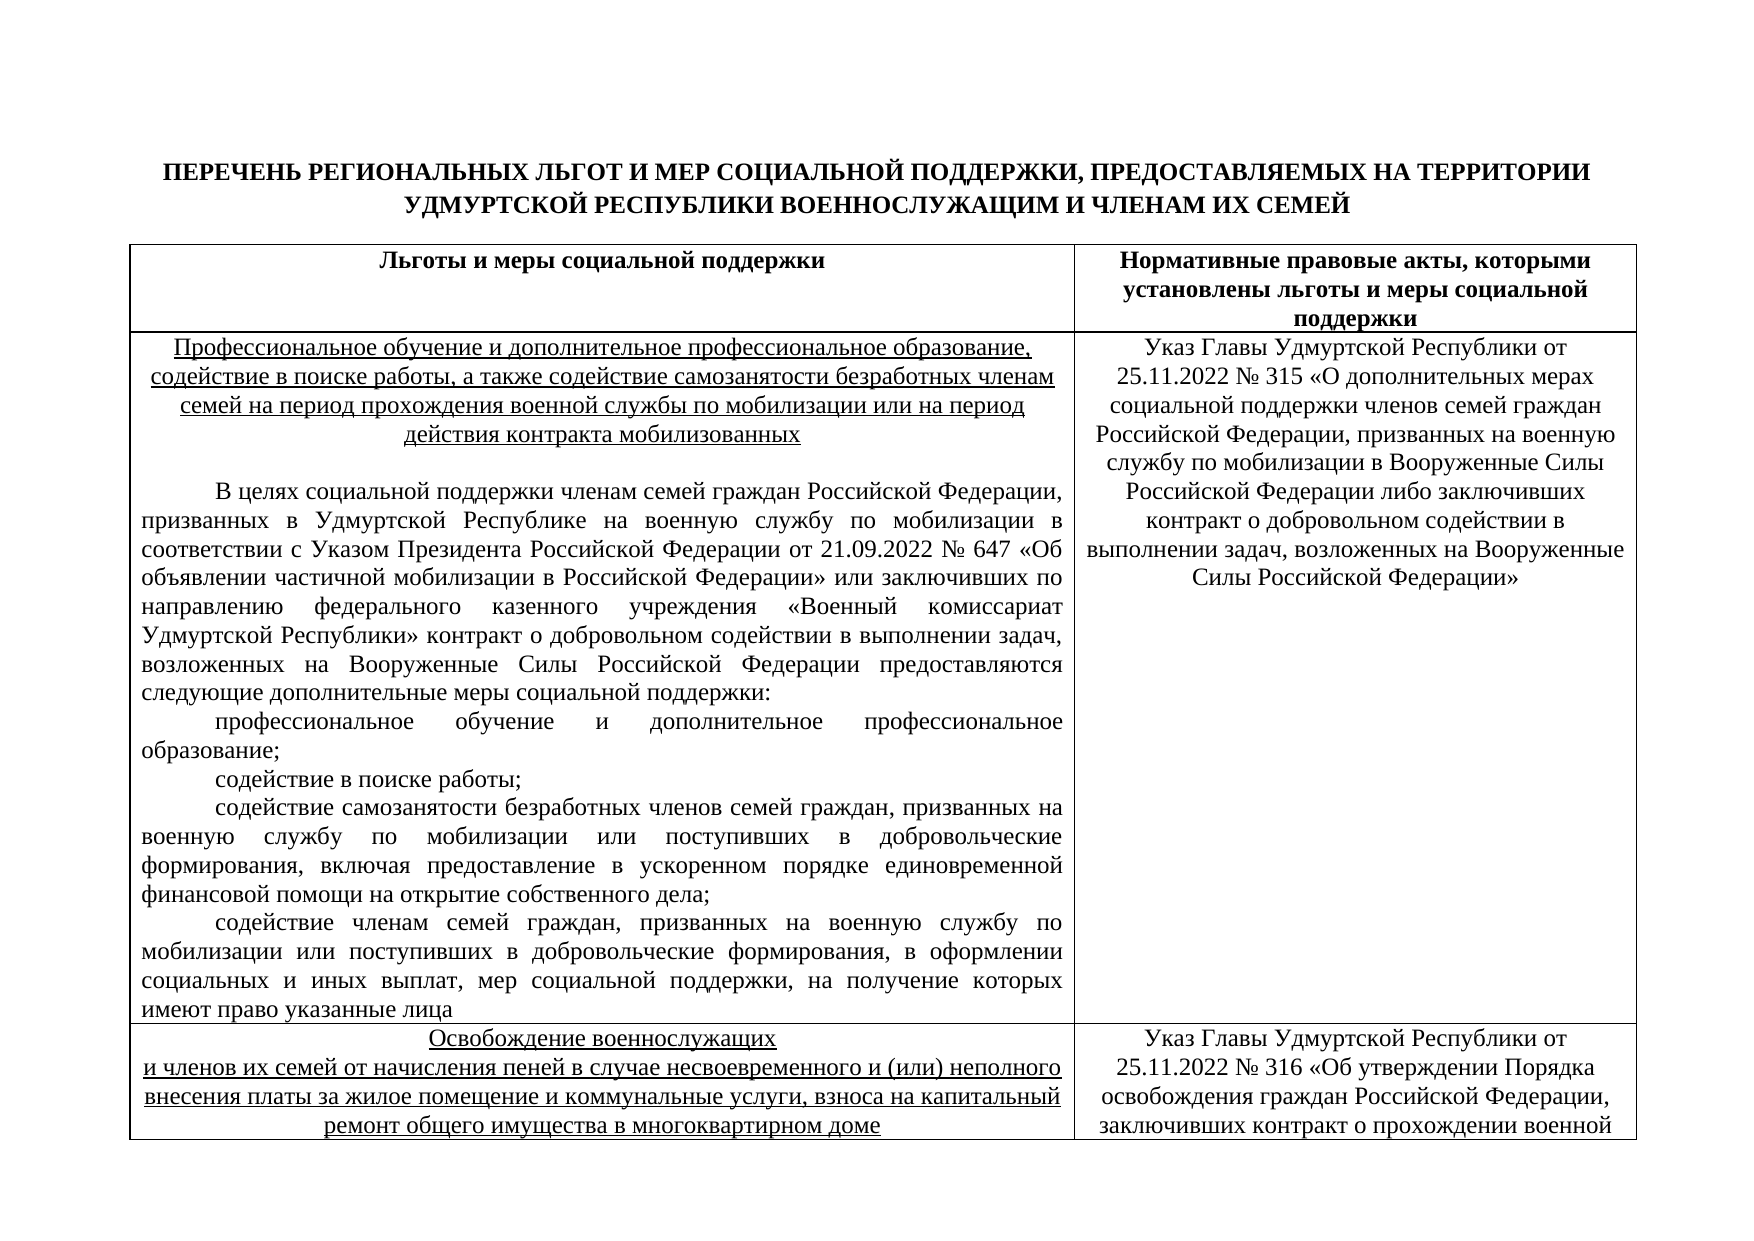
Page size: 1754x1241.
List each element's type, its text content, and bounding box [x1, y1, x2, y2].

table_header Льготы и меры социальной поддержки [131, 245, 1074, 331]
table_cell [1075, 1024, 1636, 1138]
text ПЕРЕЧЕНЬ РЕГИОНАЛЬНЫХ ЛЬГОТ И МЕР СОЦИАЛЬНОЙ ПОДДЕРЖКИ, ПРЕДОСТАВЛЯЕМЫХ НА ТЕРРИТОРИИ УДМУРТСКОЙ РЕСПУБЛИКИ ВОЕННОСЛУЖАЩИМ И ЧЛЕНАМ ИХ СЕМЕЙ [118, 157, 1636, 219]
table_cell Профессиональное обучение и дополнительное профессиональное образование, содействие в поиске работы, а также содействие самозанятости безработных членам семей на период прохождения военной службы по мобилизации или на период действия контракта мобилизованных В целях социальной поддержки членам семей граждан Российской Федерации, призванных в Удмуртской Республике на военную службу по мобилизации в соответствии с Указом Президента Российской Федерации от 21.09.2022 № 647 «Об объявлении частичной мобилизации в Российской Федерации» или заключивших по направлению федерального казенного учреждения «Военный комиссариат Удмуртской Республики» контракт о добровольном содействии в выполнении задач, возложенных на Вооруженные Силы Российской Федерации предоставляются следующие дополнительные меры социальной поддержки: профессиональное обучение и дополнительное профессиональное образование; содействие в поиске работы; содействие самозанятости безработных членов семей граждан, призванных на военную службу по мобилизации или поступивших в добровольческие формирования, включая предоставление в ускоренном порядке единовременной финансовой помощи на открытие собственного дела; содействие членам семей граждан, призванных на военную службу по мобилизации или поступивших в добровольческие формирования, в оформлении социальных и иных выплат, мер социальной поддержки, на получение которых имеют право указанные лица [131, 333, 1074, 1022]
table_header Нормативные правовые акты, которыми установлены льготы и меры социальной поддержки [1075, 245, 1636, 331]
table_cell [131, 1024, 1074, 1138]
table_cell Указ Главы Удмуртской Республики от 25.11.2022 № 315 «О дополнительных мерах социальной поддержки членов семей граждан Российской Федерации, призванных на военную службу по мобилизации в Вооруженные Силы Российской Федерации либо заключивших контракт о добровольном содействии в выполнении задач, возложенных на Вооруженные Силы Российской Федерации» [1075, 333, 1636, 1022]
